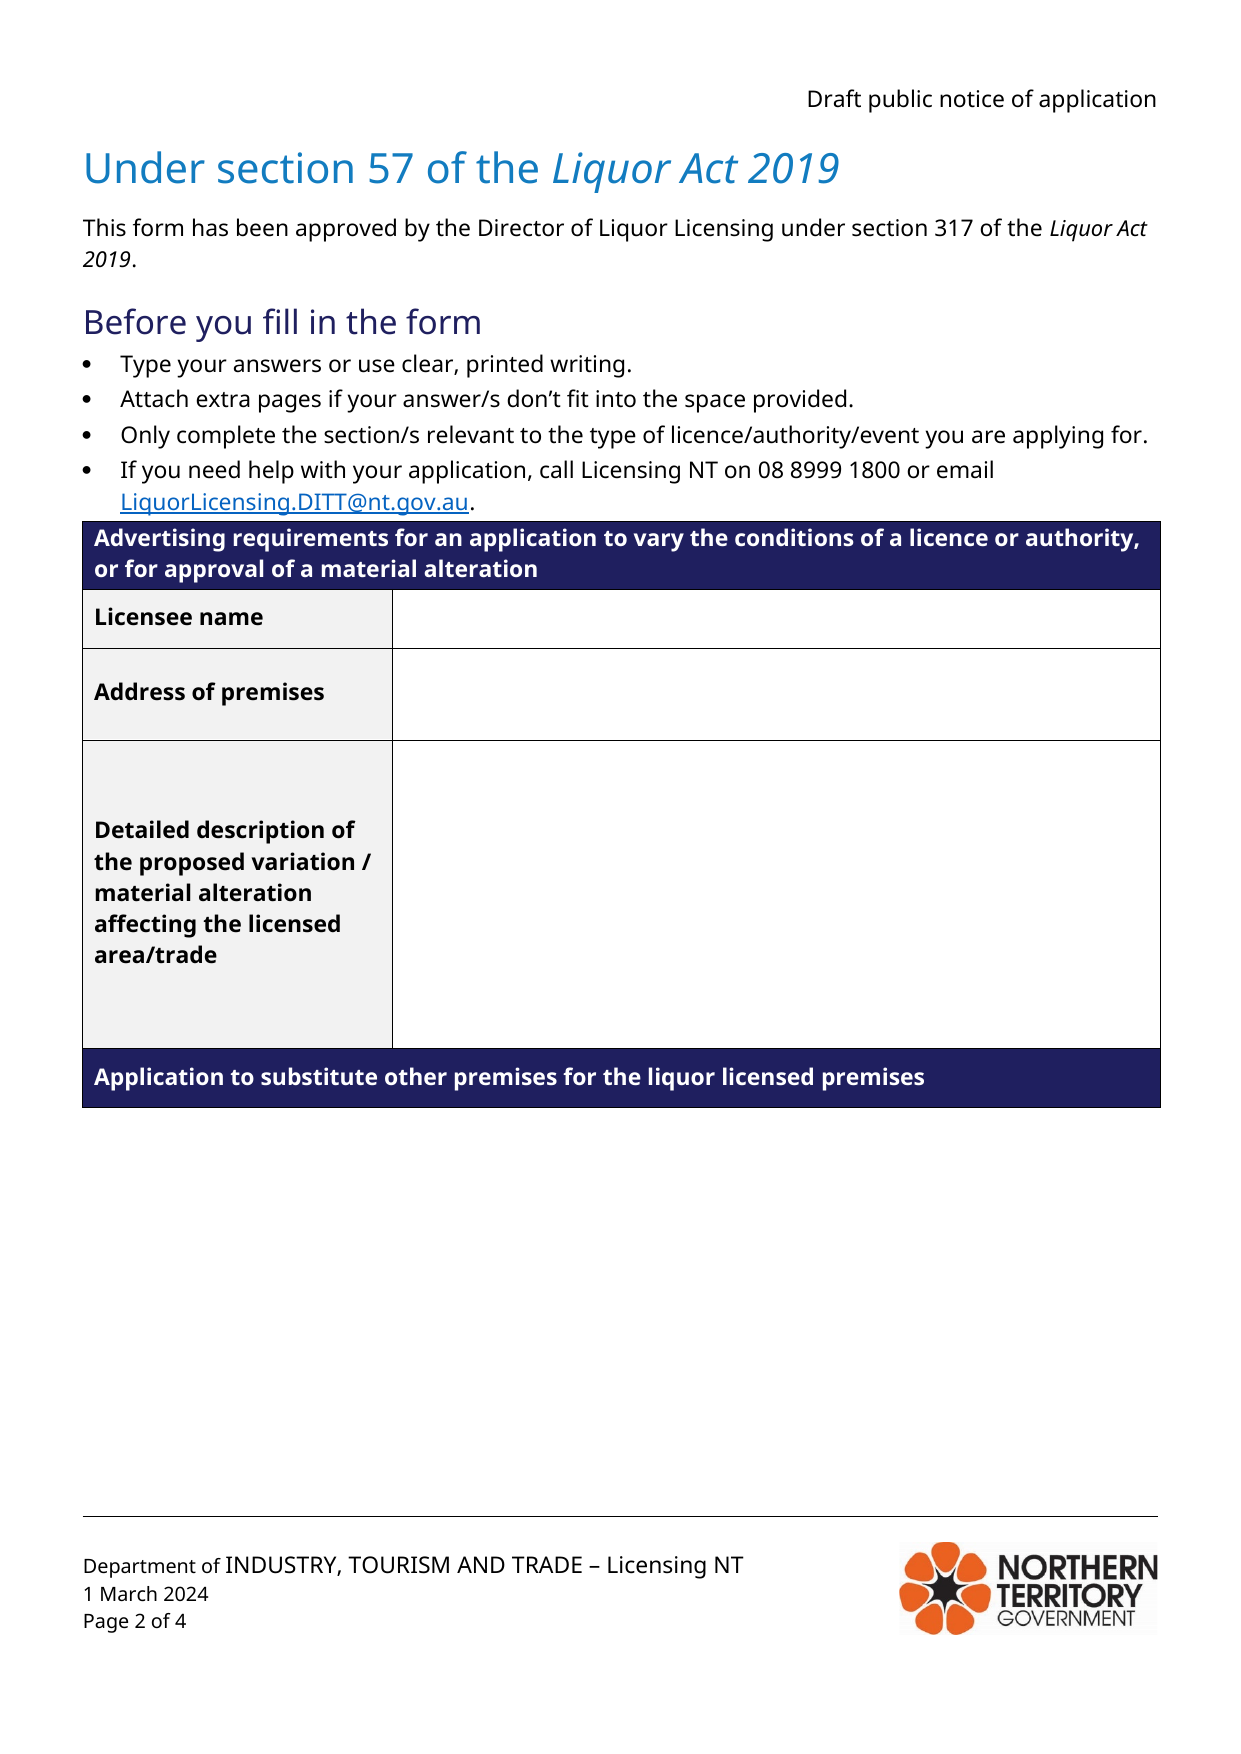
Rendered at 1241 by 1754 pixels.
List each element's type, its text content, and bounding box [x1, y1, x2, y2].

table_cell [393, 741, 1160, 1048]
table_cell [393, 649, 1160, 739]
table_cell Application to substitute other premises for the liquor licensed premises [83, 1049, 1160, 1107]
table_cell Address of premises [83, 649, 392, 739]
table_cell Licensee name [83, 590, 392, 648]
table_header Under section 57 of the Liquor Act 2019 This form has been approved by the Director of Liquor Licensing under section 317 of the Liquor Act 2019. Before you fill in the form Type your answers or use clear, printed writing. Attach extra pages if your answer/s don’t fit into the space provided. Only complete the section/s relevant to the type of licence/authority/event you are applying for. If you need help with your application, call Licensing NT on 08 8999 1800 or email LiquorLicensing.DITT@nt.gov.au. [83, 139, 1161, 521]
picture [899, 1542, 1158, 1635]
table_cell Advertising requirements for an application to vary the conditions of a licence or authority, or for approval of a material alteration [83, 522, 1160, 589]
table_cell [393, 590, 1160, 648]
table_cell Detailed description of the proposed variation / material alteration affecting the licensed area/trade [83, 741, 392, 1048]
